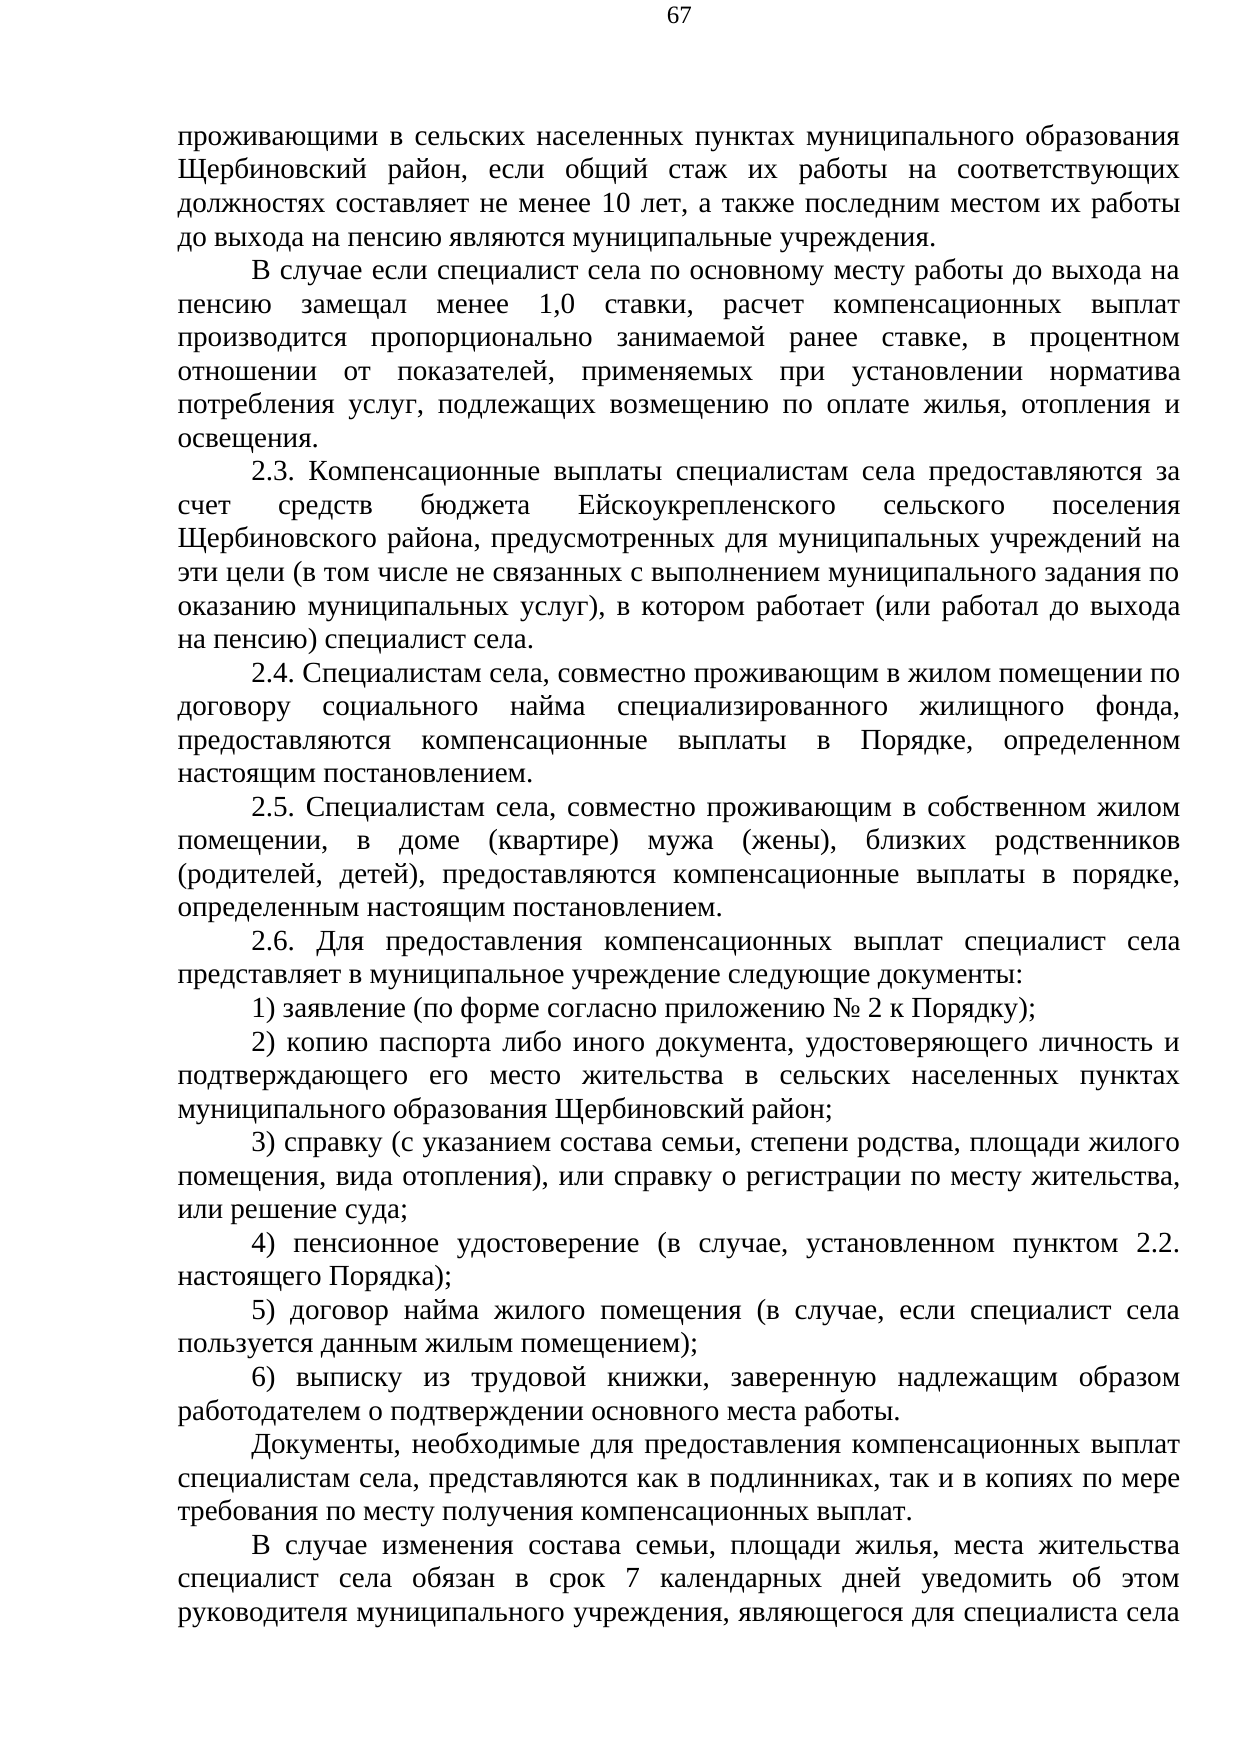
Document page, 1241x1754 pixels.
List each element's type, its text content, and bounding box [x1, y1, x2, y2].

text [177, 118, 1181, 252]
text 6) выписку из трудовой книжки, заверенную надлежащим образом работодателем о подтверждении основного места работы. [177, 1359, 1181, 1426]
text 2) копию паспорта либо иного документа, удостоверяющего личность и подтверждающего его место жительства в сельских населенных пунктах муниципального образования Щербиновский район; [177, 1024, 1181, 1124]
text 4) пенсионное удостоверение (в случае, установленном пунктом 2.2. настоящего Порядка); [177, 1225, 1181, 1292]
text 2.3. Компенсационные выплаты специалистам села предоставляются за счет средств бюджета Ейскоукрепленского сельского поселения Щербиновского района, предусмотренных для муниципальных учреждений на эти цели (в том числе не связанных с выполнением муниципального задания по оказанию муниципальных услуг), в котором работает (или работал до выхода на пенсию) специалист села. [177, 453, 1181, 655]
text 2.6. Для предоставления компенсационных выплат специалист села представляет в муниципальное учреждение следующие документы: [177, 923, 1181, 990]
text 2.4. Специалистам села, совместно проживающим в жилом помещении по договору социального найма специализированного жилищного фонда, предоставляются компенсационные выплаты в Порядке, определенном настоящим постановлением. [177, 655, 1181, 789]
text 1) заявление (по форме согласно приложению № 2 к Порядку); [177, 990, 1181, 1024]
text 3) справку (с указанием состава семьи, степени родства, площади жилого помещения, вида отопления), или справку о регистрации по месту жительства, или решение суда; [177, 1124, 1181, 1225]
text 5) договор найма жилого помещения (в случае, если специалист села пользуется данным жилым помещением); [177, 1292, 1181, 1359]
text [177, 1527, 1181, 1627]
text В случае если специалист села по основному месту работы до выхода на пенсию замещал менее 1,0 ставки, расчет компенсационных выплат производится пропорционально занимаемой ранее ставке, в процентном отношении от показателей, применяемых при установлении норматива потребления услуг, подлежащих возмещению по оплате жилья, отопления и освещения. [177, 252, 1181, 453]
text Документы, необходимые для предоставления компенсационных выплат специалистам села, представляются как в подлинниках, так и в копиях по мере требования по месту получения компенсационных выплат. [177, 1426, 1181, 1527]
text 2.5. Специалистам села, совместно проживающим в собственном жилом помещении, в доме (квартире) мужа (жены), близких родственников (родителей, детей), предоставляются компенсационные выплаты в порядке, определенным настоящим постановлением. [177, 789, 1181, 923]
